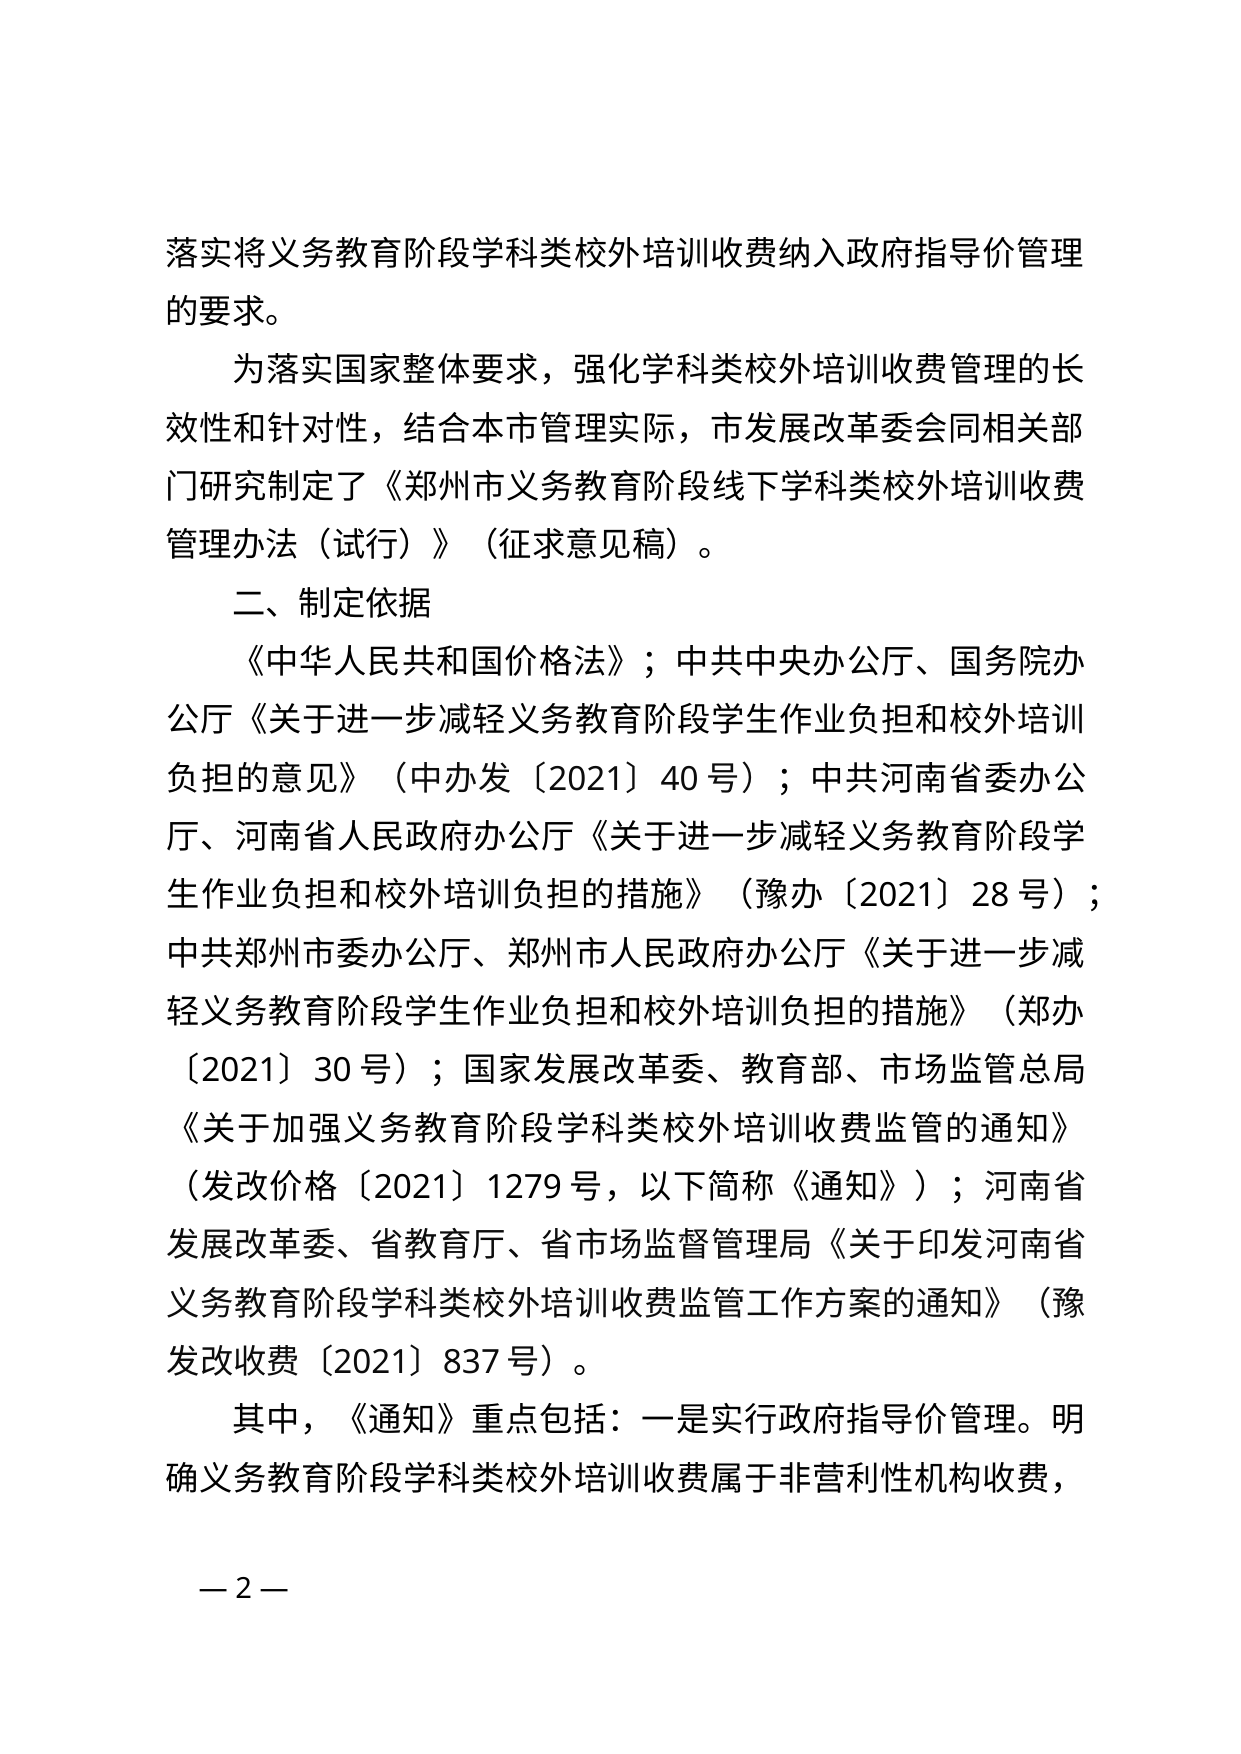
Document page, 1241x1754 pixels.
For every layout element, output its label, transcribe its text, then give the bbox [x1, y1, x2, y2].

text 《中华人民共和国价格法》；中共中央办公厅、国务院办公厅《关于进一步减轻义务教育阶段学生作业负担和校外培训负担的意见》（中办发〔2021〕40号）；中共河南省委办公厅、河南省人民政府办公厅《关于进一步减轻义务教育阶段学生作业负担和校外培训负担的措施》（豫办〔2021〕28号）；中共郑州市委办公厅、郑州市人民政府办公厅《关于进一步减轻义务教育阶段学生作业负担和校外培训负担的措施》（郑办〔2021〕30号）；国家发展改革委、教育部、市场监管总局《关于加强义务教育阶段学科类校外培训收费监管的通知》（发改价格〔2021〕1279号，以下简称《通知》）；河南省发展改革委、省教育厅、省市场监督管理局《关于印发河南省义务教育阶段学科类校外培训收费监管工作方案的通知》（豫发改收费〔2021〕837号）。 [166, 627, 1087, 1385]
text 二、制定依据 [165, 568, 1087, 627]
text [165, 1385, 1087, 1502]
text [165, 218, 1087, 335]
text 为落实国家整体要求，强化学科类校外培训收费管理的长效性和针对性，结合本市管理实际，市发展改革委会同相关部门研究制定了《郑州市义务教育阶段线下学科类校外培训收费管理办法（试行）》（征求意见稿）。 [165, 335, 1087, 568]
